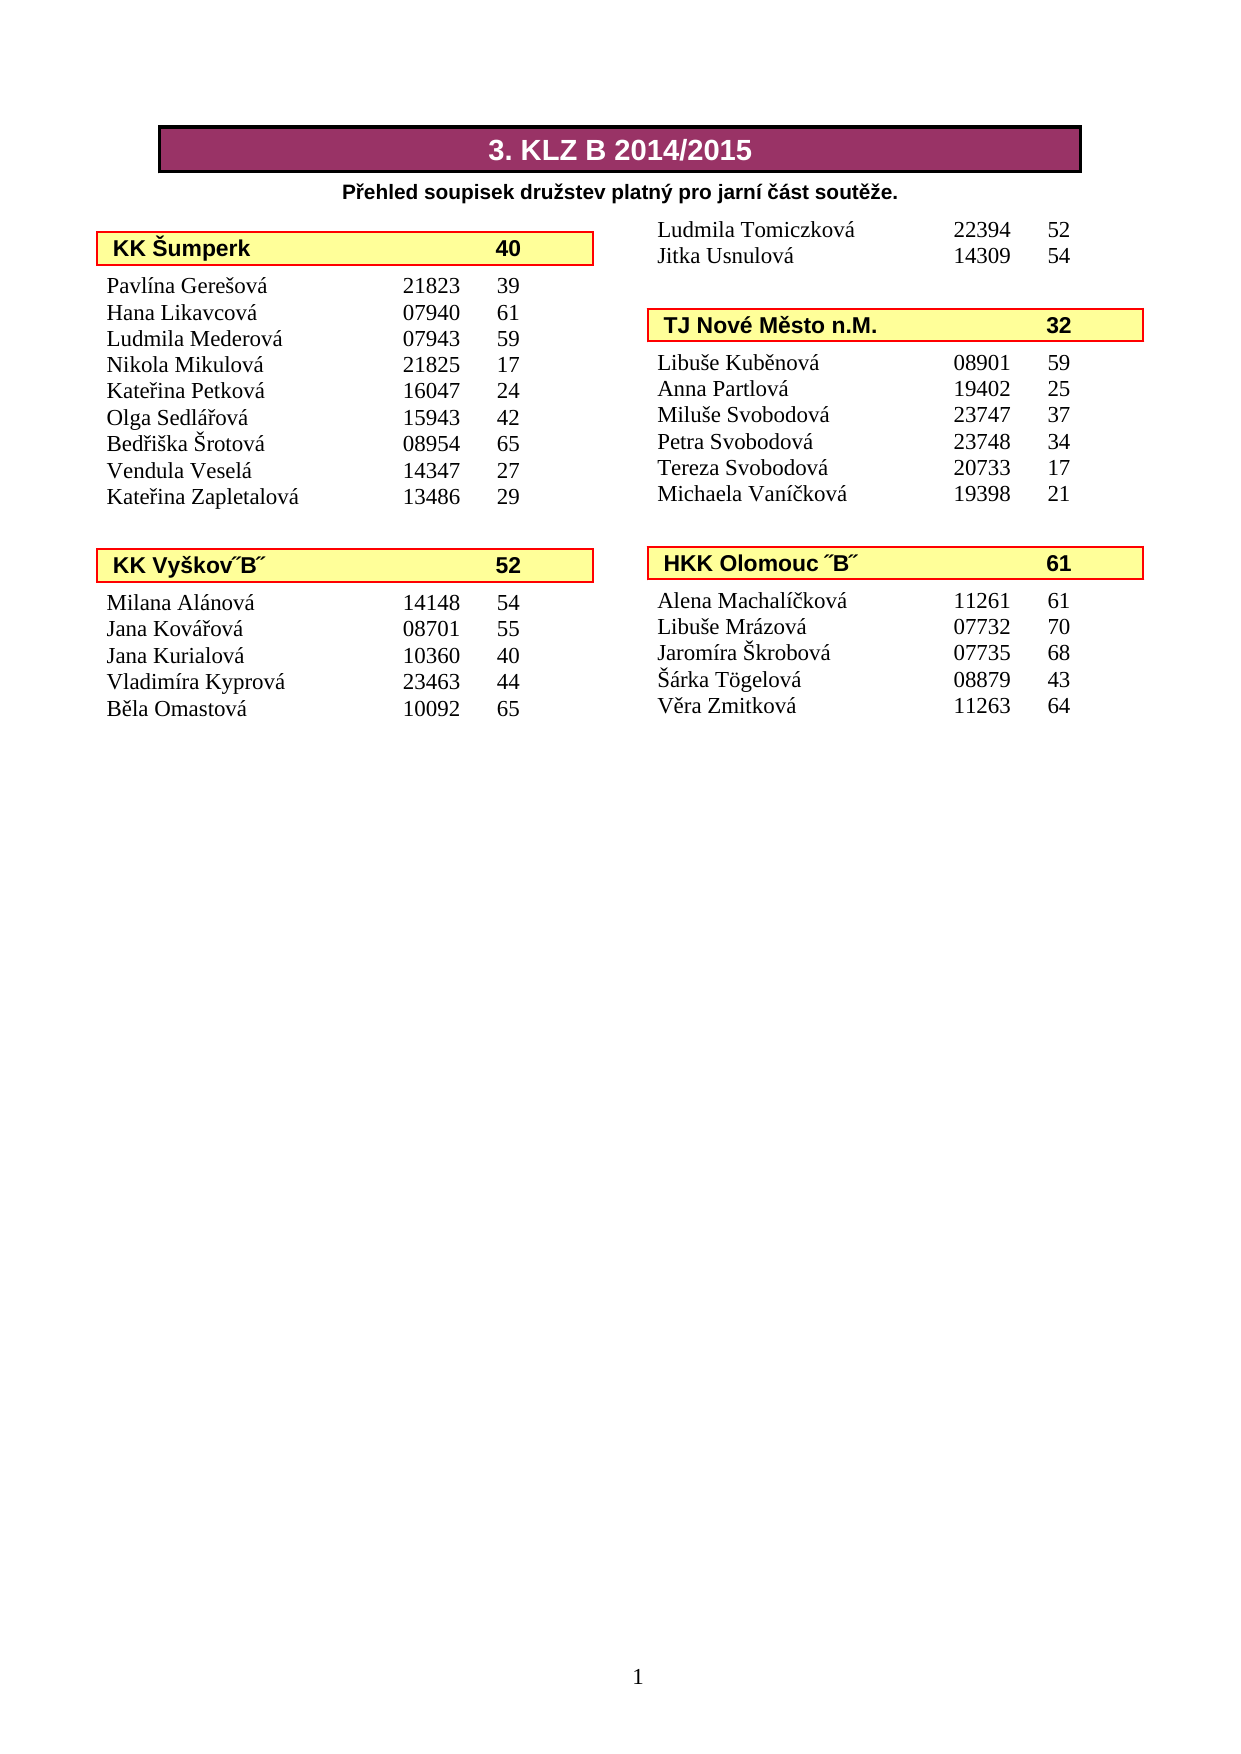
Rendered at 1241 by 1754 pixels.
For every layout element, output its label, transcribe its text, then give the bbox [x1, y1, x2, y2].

text Hana Likavcová 07940 61 [106, 298, 583, 325]
text Pavlína Gerešová 21823 39 [106, 272, 583, 298]
text Olga Sedlářová 15943 42 [106, 404, 583, 430]
text Petra Svobodová 23748 34 [657, 428, 1134, 454]
text Libuše Mrázová 07732 70 [657, 613, 1134, 639]
text Tereza Svobodová 20733 17 [657, 454, 1134, 481]
text Přehled soupisek družstev platný pro jarní část soutěže. [106, 180, 1134, 204]
text KK Šumperk 40 [98, 233, 592, 264]
text Michaela Vaníčková 19398 21 [657, 481, 1134, 507]
text Bedřiška Šrotová 08954 65 [106, 430, 583, 457]
text Jaromíra Škrobová 07735 68 [657, 639, 1134, 666]
text Ludmila Mederová 07943 59 [106, 325, 583, 351]
text Věra Zmitková 11263 64 [657, 692, 1134, 718]
text Jitka Usnulová 14309 54 [657, 243, 1134, 269]
text Šárka Tögelová 08879 43 [657, 666, 1134, 692]
subtitle 3. KLZ B 2014/2015 [161, 129, 1079, 170]
text Jana Kovářová 08701 55 [106, 616, 583, 642]
text Libuše Kuběnová 08901 59 [657, 349, 1134, 375]
text KK Vyškov˝B˝ 52 [98, 550, 592, 581]
text Milana Alánová 14148 54 [106, 589, 583, 616]
text Kateřina Petková 16047 24 [106, 378, 583, 404]
text Jana Kurialová 10360 40 [106, 642, 583, 668]
text Nikola Mikulová 21825 17 [106, 351, 583, 378]
text Alena Machalíčková 11261 61 [657, 587, 1134, 613]
text Vendula Veselá 14347 27 [106, 457, 583, 483]
text Miluše Svobodová 23747 37 [657, 401, 1134, 428]
text Vladimíra Kyprová 23463 44 [106, 668, 583, 694]
text HKK Olomouc ˝B˝ 61 [649, 548, 1142, 578]
text Anna Partlová 19402 25 [657, 375, 1134, 401]
text TJ Nové Město n.M. 32 [649, 310, 1142, 340]
text Kateřina Zapletalová 13486 29 [106, 483, 583, 509]
text Běla Omastová 10092 65 [106, 694, 583, 721]
text Ludmila Tomiczková 22394 52 [657, 216, 1134, 243]
